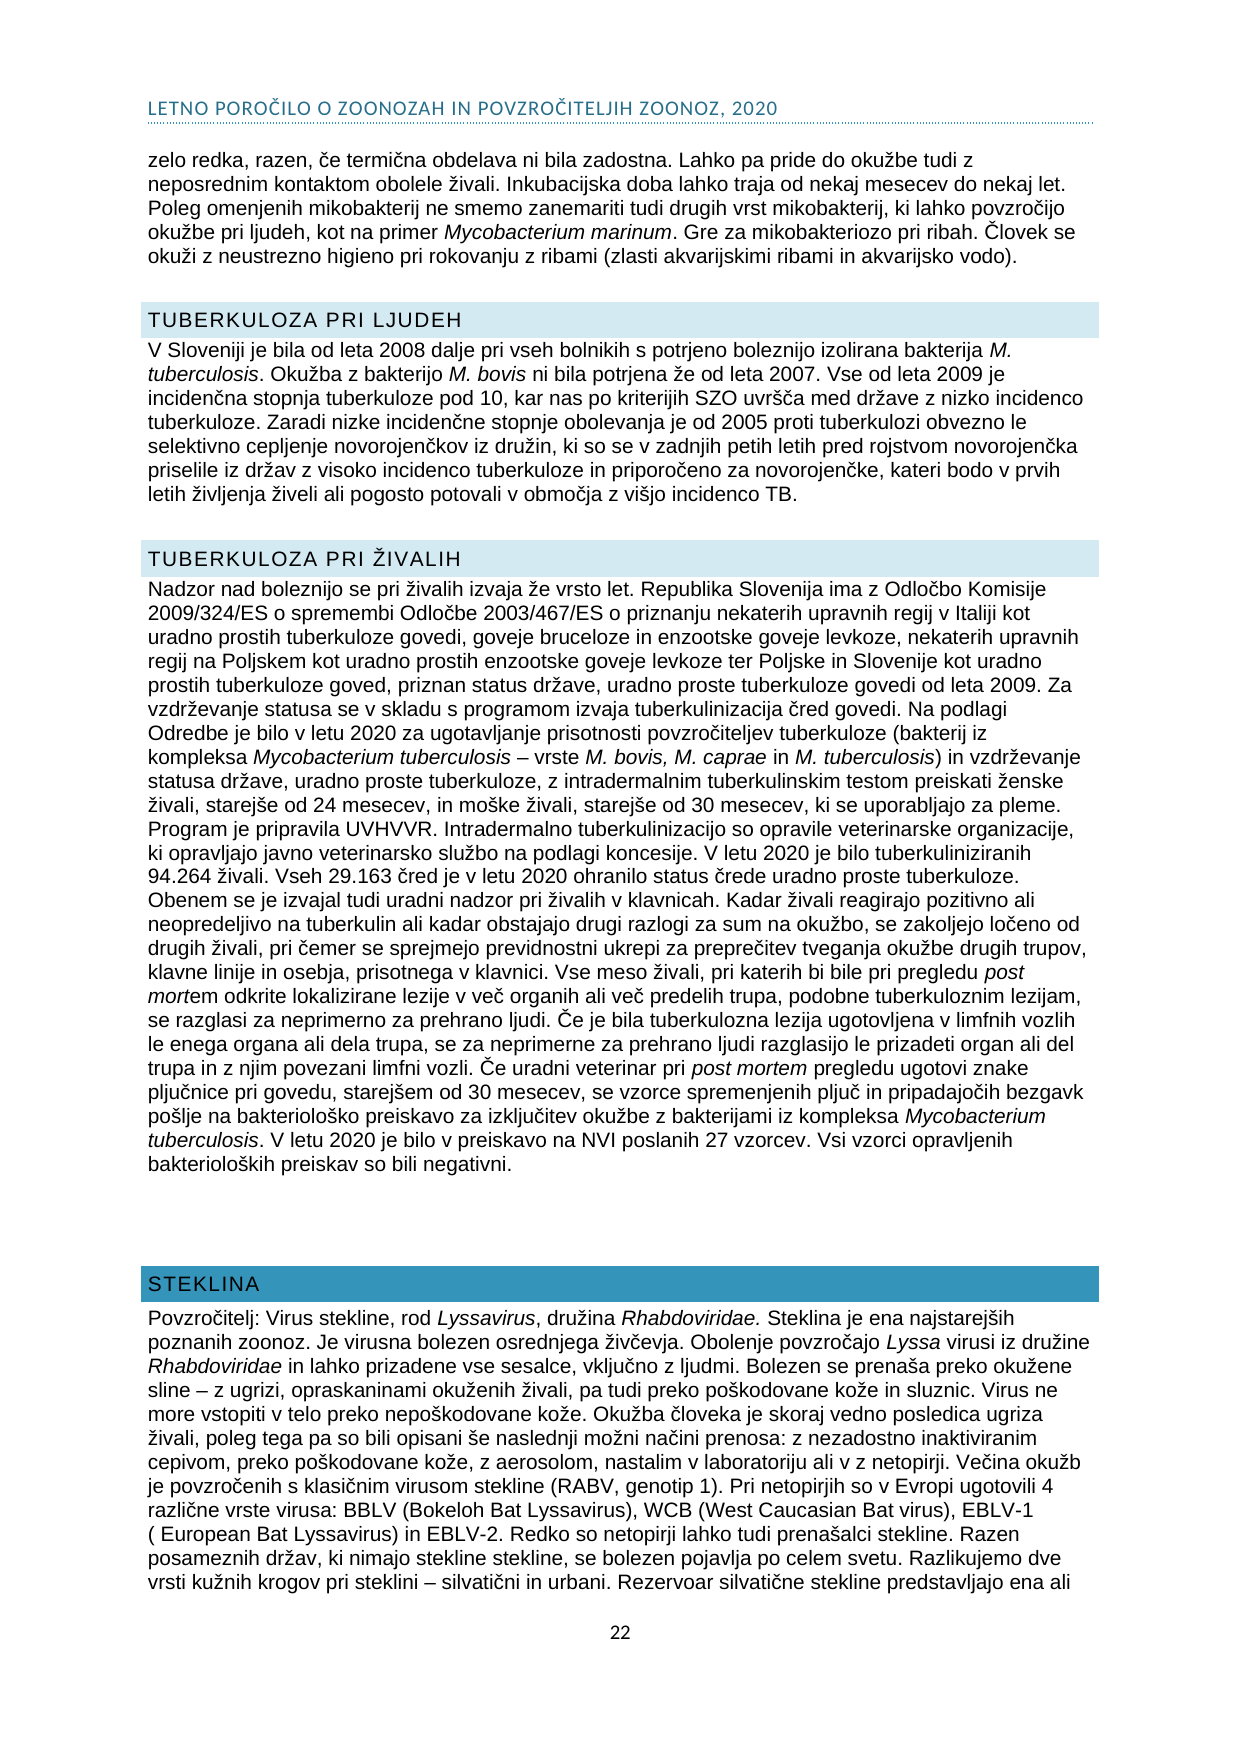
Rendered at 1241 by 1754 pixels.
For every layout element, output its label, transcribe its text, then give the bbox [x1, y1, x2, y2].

subtitle Tuberkuloza pri ljudeh [148, 308, 1093, 332]
subtitle STEKLINA [148, 1272, 1093, 1296]
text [148, 1306, 1093, 1593]
subtitle Tuberkuloza pri živalih [148, 547, 1093, 571]
text V Sloveniji je bila od leta 2008 dalje pri vseh bolnikih s potrjeno boleznijo izolirana bakterija M. tuberculosis. Okužba z bakterijo M. bovis ni bila potrjena že od leta 2007. Vse od leta 2009 je incidenčna stopnja tuberkuloze pod 10, kar nas po kriterijih SZO uvršča med države z nizko incidenco tuberkuloze. Zaradi nizke incidenčne stopnje obolevanja je od 2005 proti tuberkulozi obvezno le selektivno cepljenje novorojenčkov iz družin, ki so se v zadnjih petih letih pred rojstvom novorojenčka priselile iz držav z visoko incidenco tuberkuloze in priporočeno za novorojenčke, kateri bodo v prvih letih življenja živeli ali pogosto potovali v območja z višjo incidenco TB. [148, 338, 1093, 506]
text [148, 148, 1093, 267]
text Nadzor nad boleznijo se pri živalih izvaja že vrsto let. Republika Slovenija ima z Odločbo Komisije 2009/324/ES o spremembi Odločbe 2003/467/ES o priznanju nekaterih upravnih regij v Italiji kot uradno prostih tuberkuloze govedi, goveje bruceloze in enzootske goveje levkoze, nekaterih upravnih regij na Poljskem kot uradno prostih enzootske goveje levkoze ter Poljske in Slovenije kot uradno prostih tuberkuloze goved, priznan status države, uradno proste tuberkuloze govedi od leta 2009. Za vzdrževanje statusa se v skladu s programom izvaja tuberkulinizacija čred govedi. Na podlagi Odredbe je bilo v letu 2020 za ugotavljanje prisotnosti povzročiteljev tuberkuloze (bakterij iz kompleksa Mycobacterium tuberculosis – vrste M. bovis, M. caprae in M. tuberculosis) in vzdrževanje statusa države, uradno proste tuberkuloze, z intradermalnim tuberkulinskim testom preiskati ženske živali, starejše od 24 mesecev, in moške živali, starejše od 30 mesecev, ki se uporabljajo za pleme. Program je pripravila UVHVVR. Intradermalno tuberkulinizacijo so opravile veterinarske organizacije, ki opravljajo javno veterinarsko službo na podlagi koncesije. V letu 2020 je bilo tuberkuliniziranih 94.264 živali. Vseh 29.163 čred je v letu 2020 ohranilo status črede uradno proste tuberkuloze. Obenem se je izvajal tudi uradni nadzor pri živalih v klavnicah. Kadar živali reagirajo pozitivno ali neopredeljivo na tuberkulin ali kadar obstajajo drugi razlogi za sum na okužbo, se zakoljejo ločeno od drugih živali, pri čemer se sprejmejo previdnostni ukrepi za preprečitev tveganja okužbe drugih trupov, klavne linije in osebja, prisotnega v klavnici. Vse meso živali, pri katerih bi bile pri pregledu post mortem odkrite lokalizirane lezije v več organih ali več predelih trupa, podobne tuberkuloznim lezijam, se razglasi za neprimerno za prehrano ljudi. Če je bila tuberkulozna lezija ugotovljena v limfnih vozlih le enega organa ali dela trupa, se za neprimerne za prehrano ljudi razglasijo le prizadeti organ ali del trupa in z njim povezani limfni vozli. Če uradni veterinar pri post mortem pregledu ugotovi znake pljučnice pri govedu, starejšem od 30 mesecev, se vzorce spremenjenih pljuč in pripadajočih bezgavk pošlje na bakteriološko preiskavo za izključitev okužbe z bakterijami iz kompleksa Mycobacterium tuberculosis. V letu 2020 je bilo v preiskavo na NVI poslanih 27 vzorcev. Vsi vzorci opravljenih bakterioloških preiskav so bili negativni. [148, 577, 1093, 1176]
